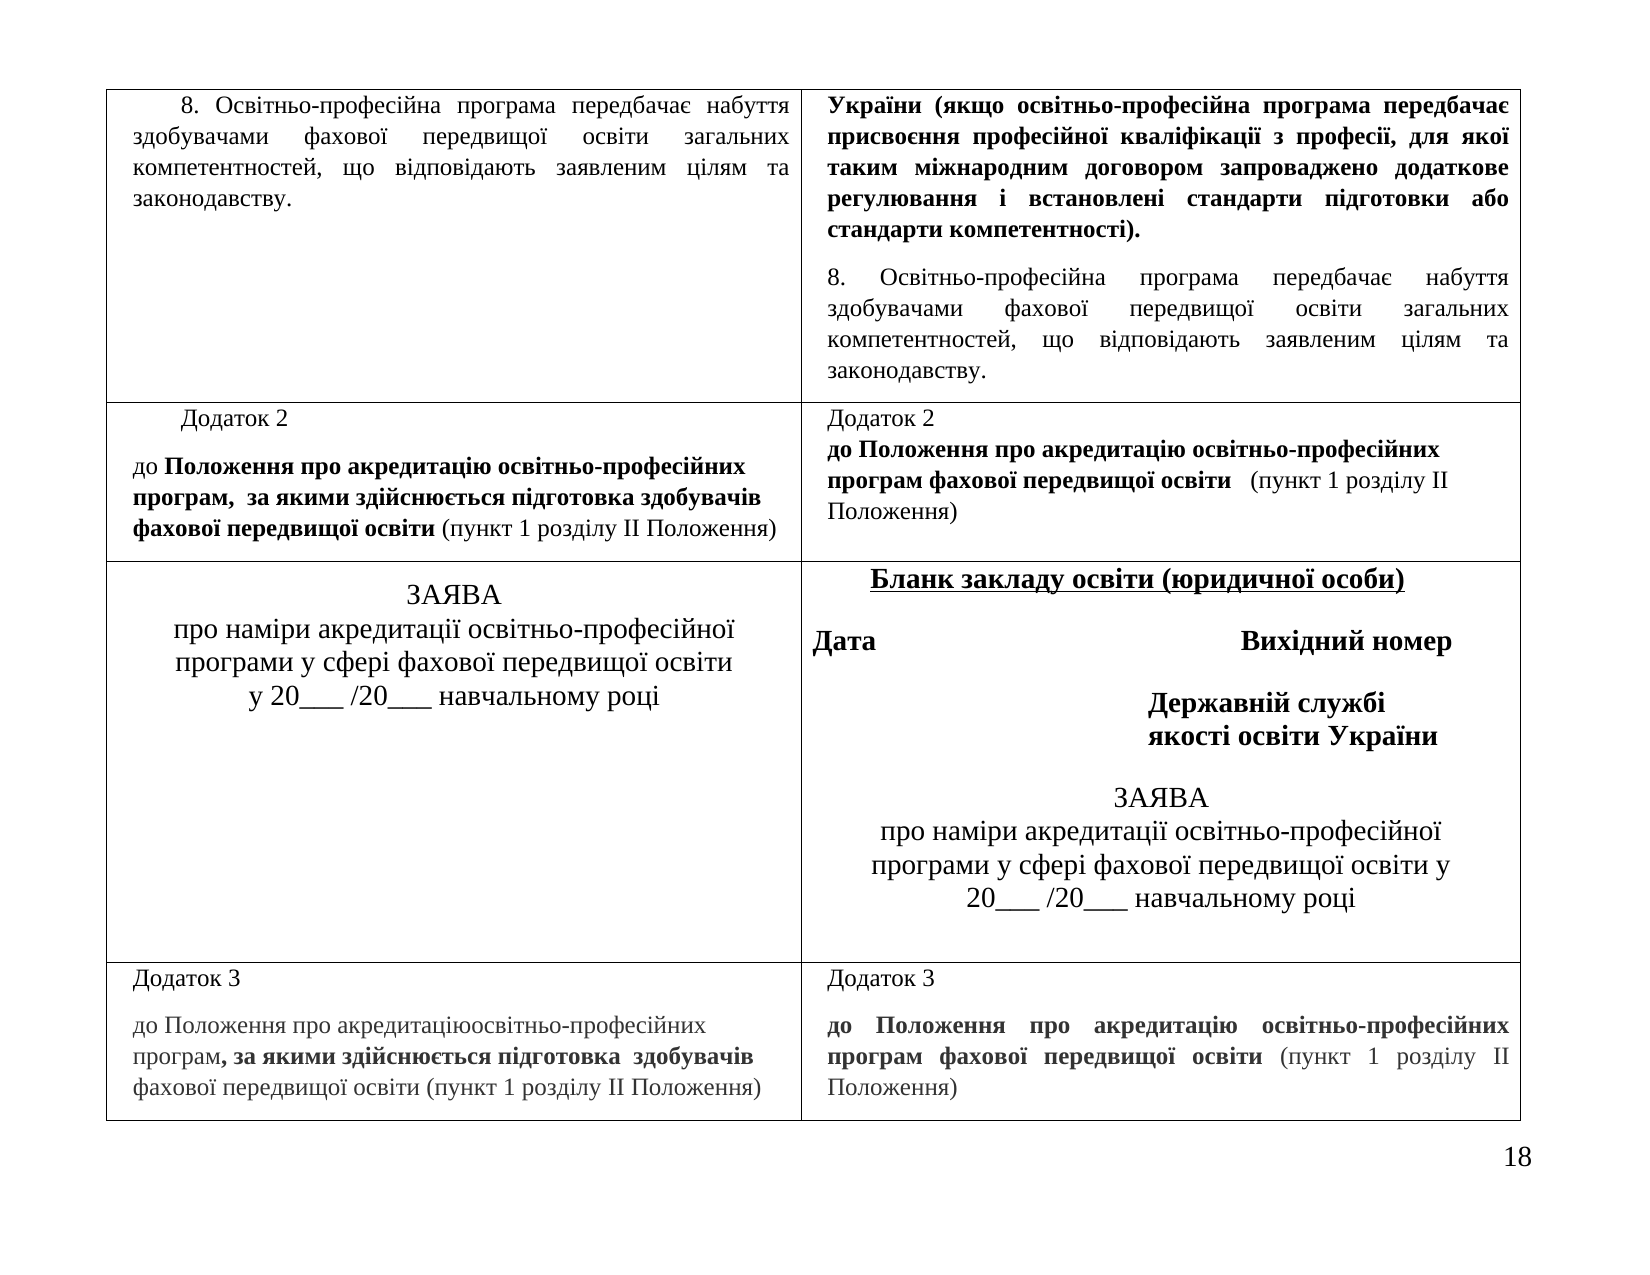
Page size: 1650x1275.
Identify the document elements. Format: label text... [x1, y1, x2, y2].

table_cell Додаток 3 до Положення про акредитаціюосвітньо-професійних програм, за якими здійснюється підготовка здобувачів фахової передвищої освіти (пункт 1 розділу II Положення) [107, 963, 801, 1120]
table_cell Додаток 2 до Положення про акредитацію освітньо-професійних програм, за якими здійснюється підготовка здобувачів фахової передвищої освіти (пункт 1 розділу II Положення) [107, 403, 801, 561]
table_cell Додаток 3 до Положення про акредитацію освітньо-професійних програм фахової передвищої освіти (пункт 1 розділу II Положення) [802, 963, 1520, 1120]
table_cell Додаток 2 до Положення про акредитацію освітньо-професійних програм фахової передвищої освіти (пункт 1 розділу II Положення) [802, 403, 1520, 561]
table_cell ЗАЯВА про наміри акредитації освітньо-професійної програми у сфері фахової передвищої освіти у 20___ /20___ навчальному році [107, 562, 801, 962]
table_cell Бланк закладу освіти (юридичної особи) Дата Вихідний номер Державній службі якості освіти України ЗАЯВА про наміри акредитації освітньо-професійної програми у сфері фахової передвищої освіти у 20___ /20___ навчальному році [802, 562, 1520, 962]
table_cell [107, 90, 801, 402]
